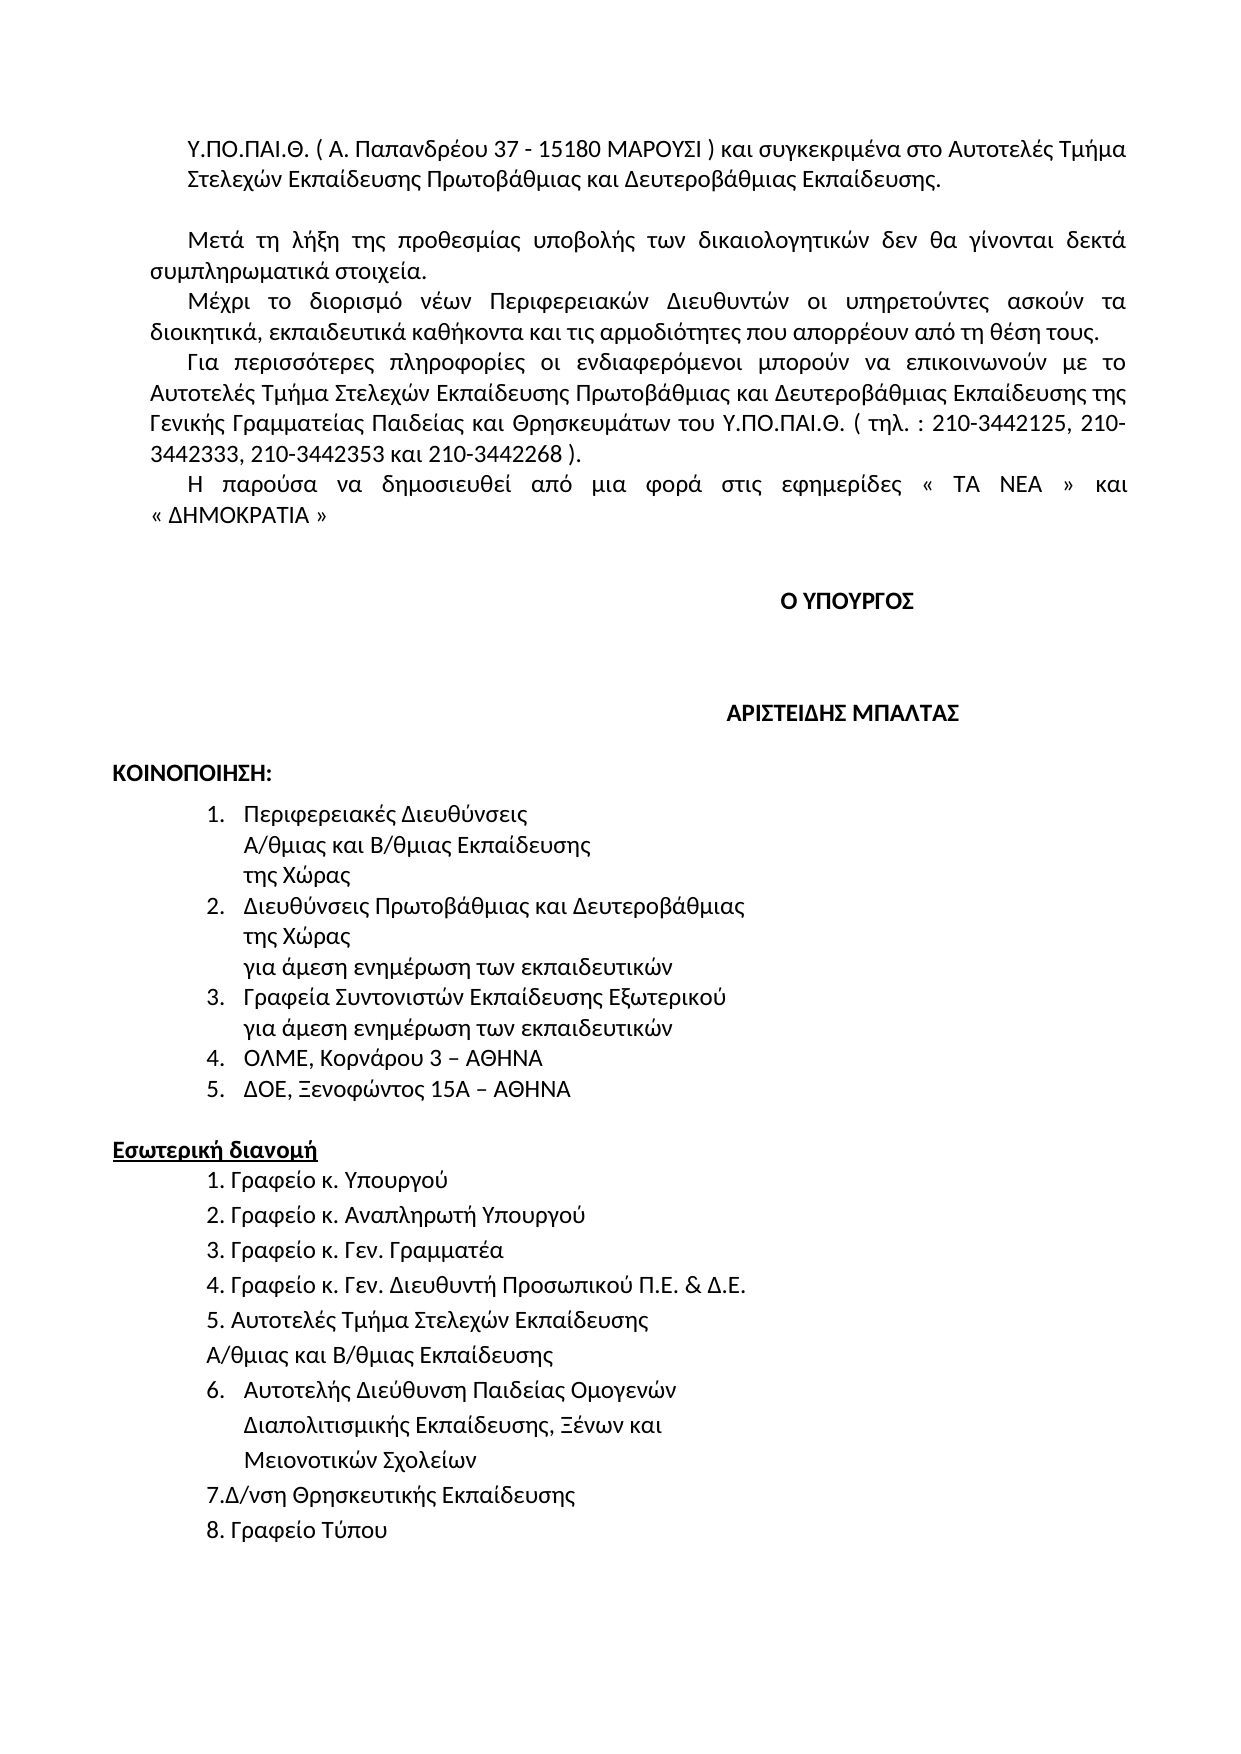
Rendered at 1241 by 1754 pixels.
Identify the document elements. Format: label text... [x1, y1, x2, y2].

text 7.Δ/νση Θρησκευτικής Εκπαίδευσης [206, 1480, 1128, 1510]
text 5. Αυτοτελές Τμήμα Στελεχών Εκπαίδευσης [206, 1305, 1128, 1335]
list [150, 133, 1128, 194]
list Διαπολιτισμικής Εκπαίδευσης, Ξένων και [244, 1410, 1128, 1440]
text Α/θμιας και Β/θμιας Εκπαίδευσης [206, 1340, 1128, 1370]
text 3. Γραφείο κ. Γεν. Γραμματέα [206, 1235, 1128, 1265]
text Μετά τη λήξη της προθεσμίας υποβολής των δικαιολογητικών δεν θα γίνονται δεκτά συμπληρωματικά στοιχεία. [150, 224, 1128, 286]
text 2. Γραφείο κ. Αναπληρωτή Υπουργού [206, 1200, 1128, 1230]
list Αυτοτελής Διεύθυνση Παιδείας Ομογενών [206, 1375, 1128, 1405]
text 4. Γραφείο κ. Γεν. Διευθυντή Προσωπικού Π.Ε. & Δ.Ε. [206, 1270, 1128, 1300]
text ΑΡΙΣΤΕΙΔΗΣ ΜΠΑΛΤΑΣ [206, 697, 1128, 728]
text Εσωτερική διανομή [112, 1104, 1128, 1165]
text 8. Γραφείο Τύπου [206, 1515, 1128, 1545]
list ΔΟΕ, Ξενοφώντος 15Α – ΑΘΗΝΑ [206, 1073, 1128, 1104]
text Για περισσότερες πληροφορίες οι ενδιαφερόμενοι μπορούν να επικοινωνούν με το Αυτοτελές Τμήμα Στελεχών Εκπαίδευσης Πρωτοβάθμιας και Δευτεροβάθμιας Εκπαίδευσης της Γενικής Γραμματείας Παιδείας και Θρησκευμάτων του Υ.ΠΟ.ΠΑΙ.Θ. ( τηλ. : 210-3442125, 210-3442333, 210-3442353 και 210-3442268 ). [150, 347, 1128, 469]
text Ο ΥΠΟΥΡΓΟΣ [637, 586, 1128, 616]
text Μέχρι το διορισμό νέων Περιφερειακών Διευθυντών οι υπηρετούντες ασκούν τα διοικητικά, εκπαιδευτικά καθήκοντα και τις αρμοδιότητες που απορρέουν από τη θέση τους. [150, 286, 1128, 347]
list Μειονοτικών Σχολείων [244, 1445, 1128, 1475]
list Περιφερειακές Διευθύνσεις Α/θμιας και Β/θμιας Εκπαίδευσης της Χώρας [206, 798, 1128, 890]
text Η παρούσα να δημοσιευθεί από μια φορά στις εφημερίδες « ΤΑ ΝΕΑ » και « ΔΗΜΟΚΡΑΤΙΑ » [150, 469, 1128, 530]
list Διευθύνσεις Πρωτοβάθμιας και Δευτεροβάθμιας της Χώρας για άμεση ενημέρωση των εκπαιδευτικών [206, 890, 1128, 982]
list ΟΛΜΕ, Κορνάρου 3 – ΑΘΗΝΑ [206, 1043, 1128, 1073]
text 1. Γραφείο κ. Υπουργού [206, 1165, 1128, 1195]
subtitle ΚΟΙΝΟΠΟΙΗΣΗ: [112, 757, 1128, 788]
list Γραφεία Συντονιστών Εκπαίδευσης Εξωτερικού για άμεση ενημέρωση των εκπαιδευτικών [206, 982, 1128, 1043]
